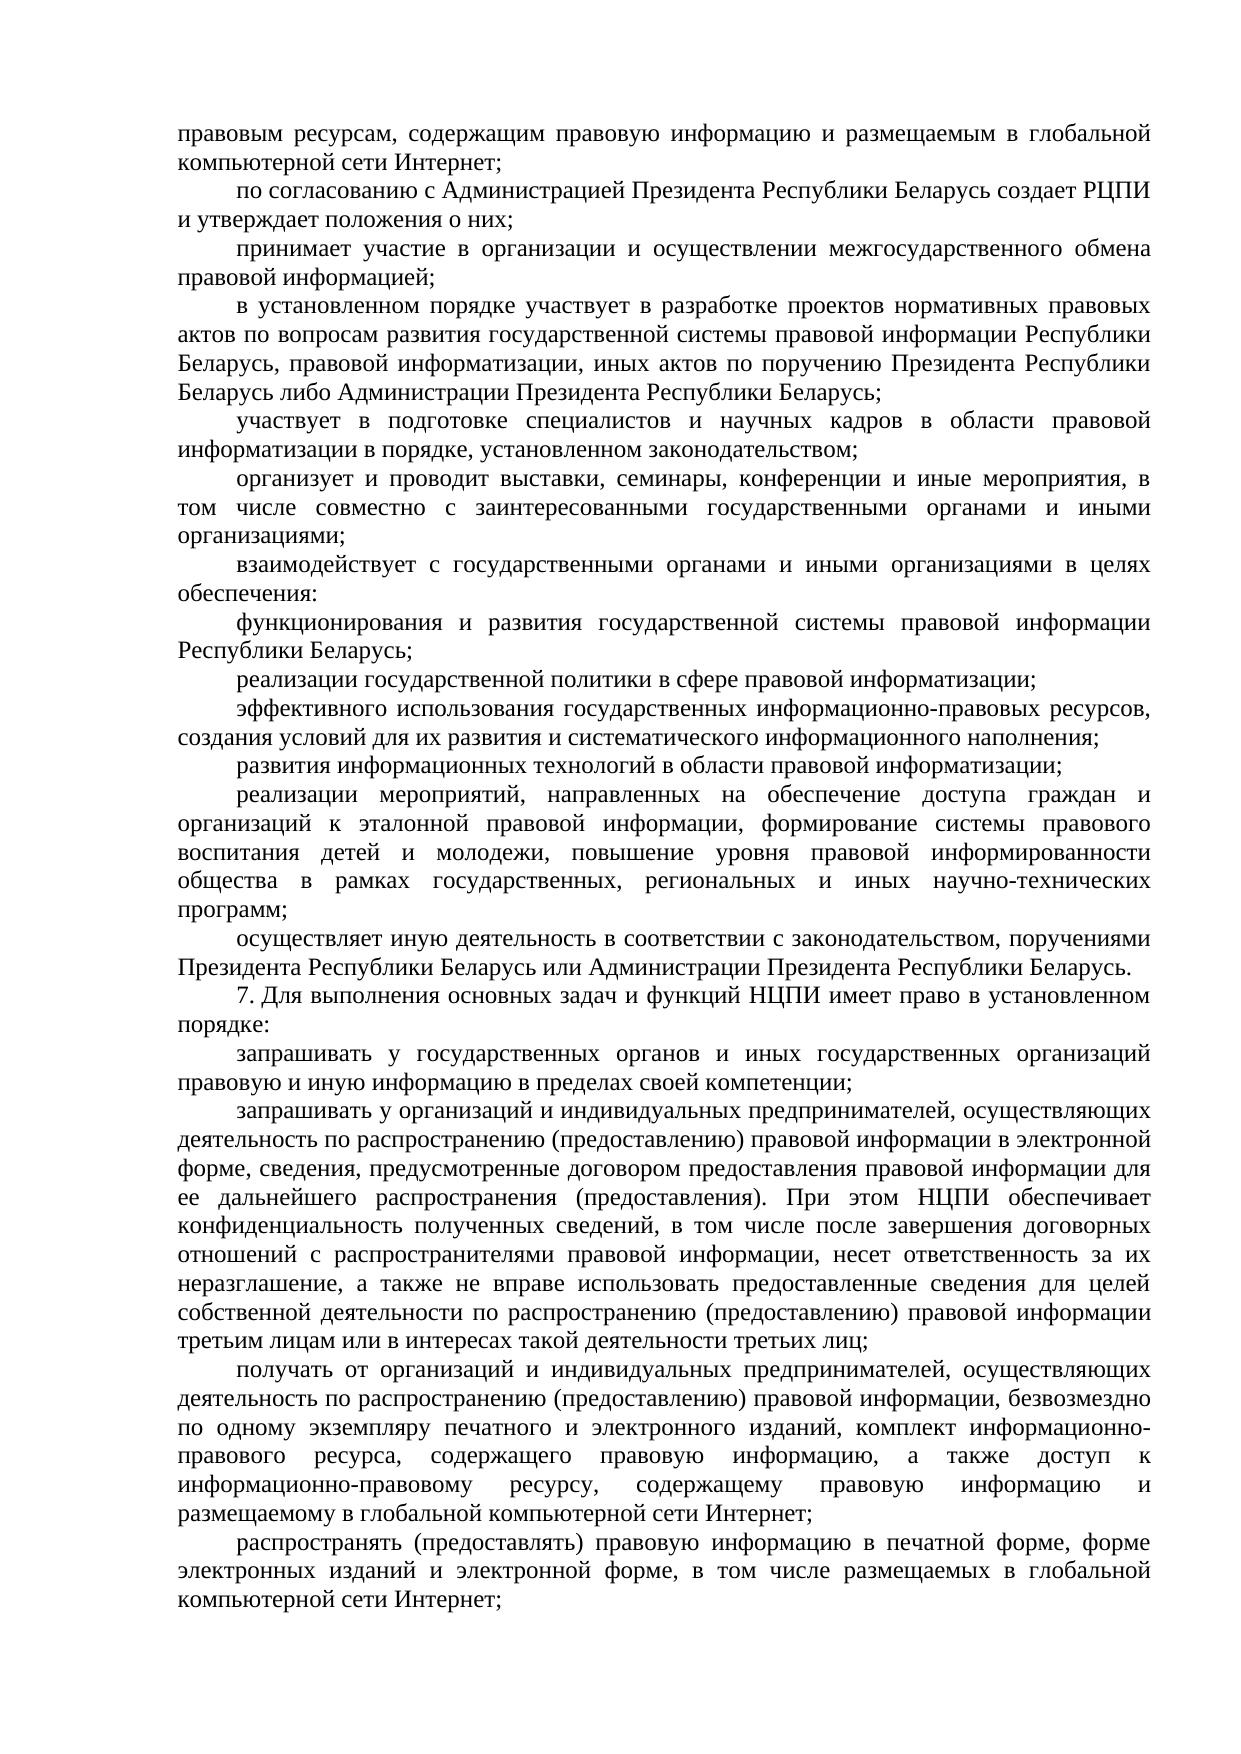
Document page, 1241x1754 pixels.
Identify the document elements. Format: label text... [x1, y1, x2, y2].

text получать от организаций и индивидуальных предпринимателей, осуществляющих деятельность по распространению (предоставлению) правовой информации, безвозмездно по одному экземпляру печатного и электронного изданий, комплект информационно-правового ресурса, содержащего правовую информацию, а также доступ к информационно-правовому ресурсу, содержащему правовую информацию и размещаемому в глобальной компьютерной сети Интернет; [177, 1354, 1152, 1527]
text запрашивать у организаций и индивидуальных предпринимателей, осуществляющих деятельность по распространению (предоставлению) правовой информации в электронной форме, сведения, предусмотренные договором предоставления правовой информации для ее дальнейшего распространения (предоставления). При этом НЦПИ обеспечивает конфиденциальность полученных сведений, в том числе после завершения договорных отношений с распространителями правовой информации, несет ответственность за их неразглашение, а также не вправе использовать предоставленные сведения для целей собственной деятельности по распространению (предоставлению) правовой информации третьим лицам или в интересах такой деятельности третьих лиц; [177, 1096, 1152, 1354]
text функционирования и развития государственной системы правовой информации Республики Беларусь; [177, 607, 1152, 664]
text принимает участие в организации и осуществлении межгосударственного обмена правовой информацией; [177, 233, 1152, 291]
text по согласованию с Администрацией Президента Республики Беларусь создает РЦПИ и утверждает положения о них; [177, 176, 1152, 233]
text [177, 118, 1152, 176]
text осуществляет иную деятельность в соответствии с законодательством, поручениями Президента Республики Беларусь или Администрации Президента Республики Беларусь. [177, 923, 1152, 981]
text реализации государственной политики в сфере правовой информатизации; [177, 664, 1152, 693]
text взаимодействует с государственными органами и иными организациями в целях обеспечения: [177, 549, 1152, 607]
text запрашивать у государственных органов и иных государственных организаций правовую и иную информацию в пределах своей компетенции; [177, 1038, 1152, 1096]
text эффективного использования государственных информационно-правовых ресурсов, создания условий для их развития и систематического информационного наполнения; [177, 693, 1152, 751]
text организует и проводит выставки, семинары, конференции и иные мероприятия, в том числе совместно с заинтересованными государственными органами и иными организациями; [177, 463, 1152, 549]
text реализации мероприятий, направленных на обеспечение доступа граждан и организаций к эталонной правовой информации, формирование системы правового воспитания детей и молодежи, повышение уровня правовой информированности общества в рамках государственных, региональных и иных научно-технических программ; [177, 779, 1152, 923]
text в установленном порядке участвует в разработке проектов нормативных правовых актов по вопросам развития государственной системы правовой информации Республики Беларусь, правовой информатизации, иных актов по поручению Президента Республики Беларусь либо Администрации Президента Республики Беларусь; [177, 291, 1152, 406]
text развития информационных технологий в области правовой информатизации; [177, 751, 1152, 779]
text 7. Для выполнения основных задач и функций НЦПИ имеет право в установленном порядке: [177, 981, 1152, 1038]
text распространять (предоставлять) правовую информацию в печатной форме, форме электронных изданий и электронной форме, в том числе размещаемых в глобальной компьютерной сети Интернет; [177, 1527, 1152, 1613]
text участвует в подготовке специалистов и научных кадров в области правовой информатизации в порядке, установленном законодательством; [177, 406, 1152, 463]
